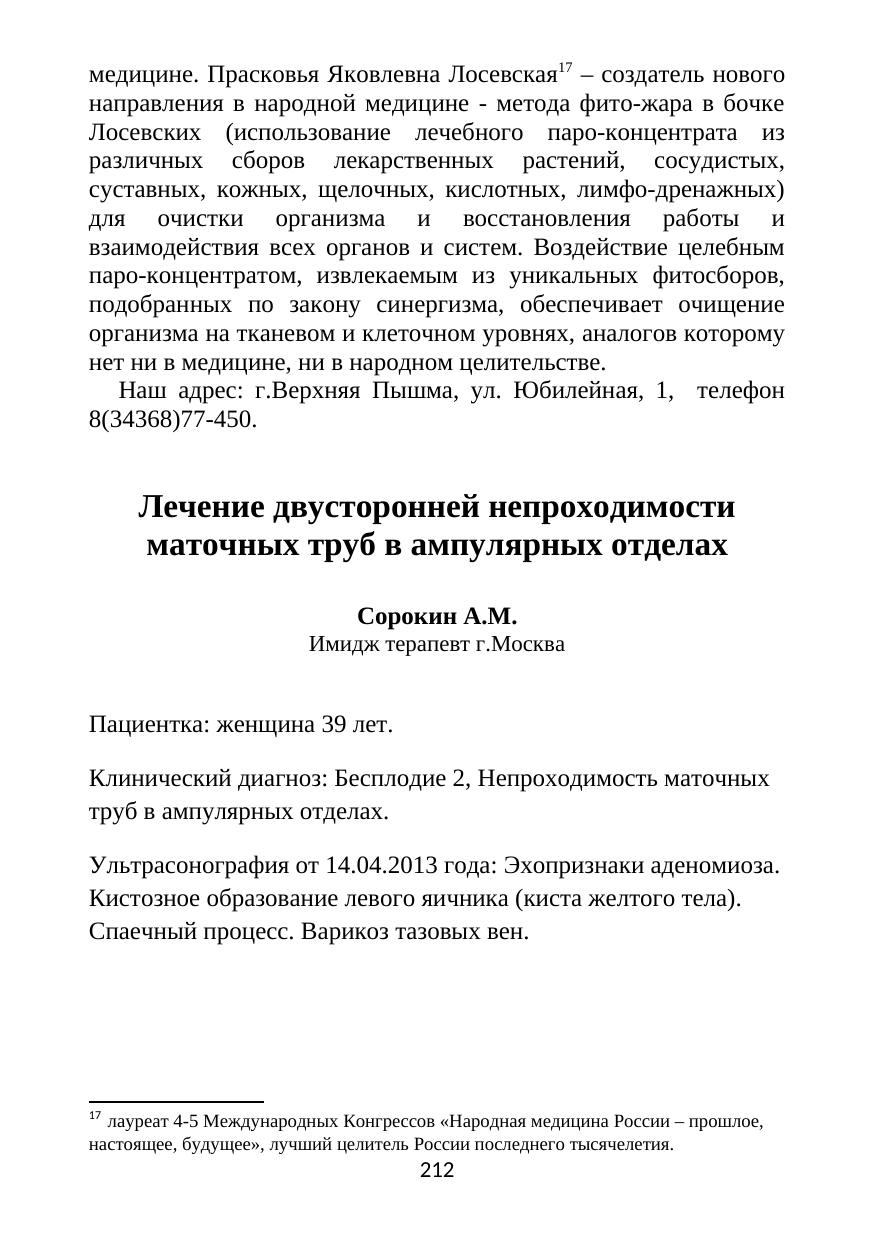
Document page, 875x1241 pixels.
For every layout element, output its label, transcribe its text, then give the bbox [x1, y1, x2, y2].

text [89, 59, 785, 375]
text Имидж терапевт г.Москва [89, 629, 785, 656]
text Клинический диагноз: Бесплодие 2, Непроходимость маточных труб в ампулярных отделах. [89, 763, 785, 824]
text Ультрасонография от 14.04.2013 года: Эхопризнаки аденомиоза. Кистозное образование левого яичника (киста желтого тела). Спаечный процесс. Варикоз тазовых вен. [89, 850, 785, 944]
text Пациентка: женщина 39 лет. [89, 709, 785, 738]
text Сорокин А.М. [89, 601, 785, 629]
text Лечение двусторонней непроходимости маточных труб в ампулярных отделах [89, 486, 785, 562]
text Наш адрес: г.Верхняя Пышма, ул. Юбилейная, 1, телефон 8(34368)77-450. [89, 375, 785, 433]
